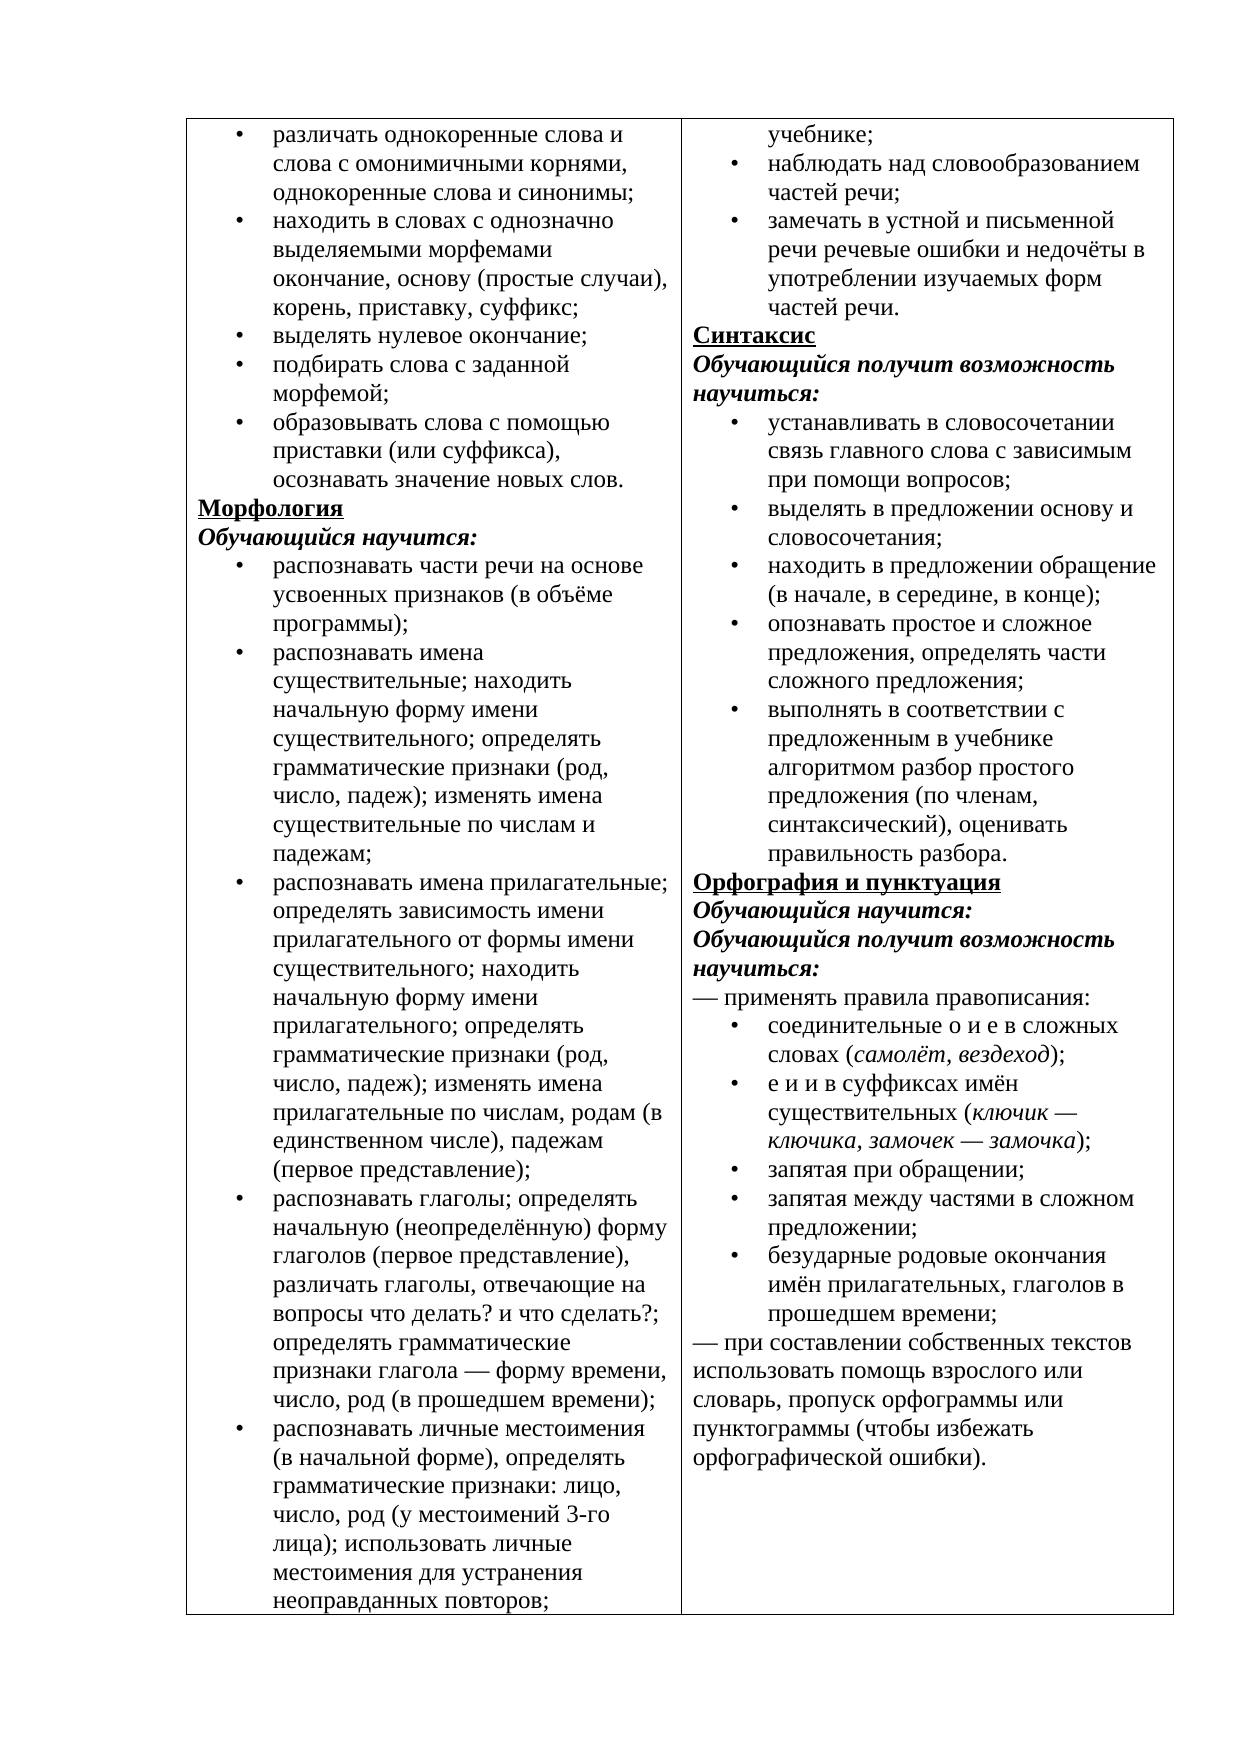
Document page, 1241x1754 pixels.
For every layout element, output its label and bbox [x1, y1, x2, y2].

table_cell [682, 119, 1173, 1614]
table_cell [187, 119, 681, 1614]
